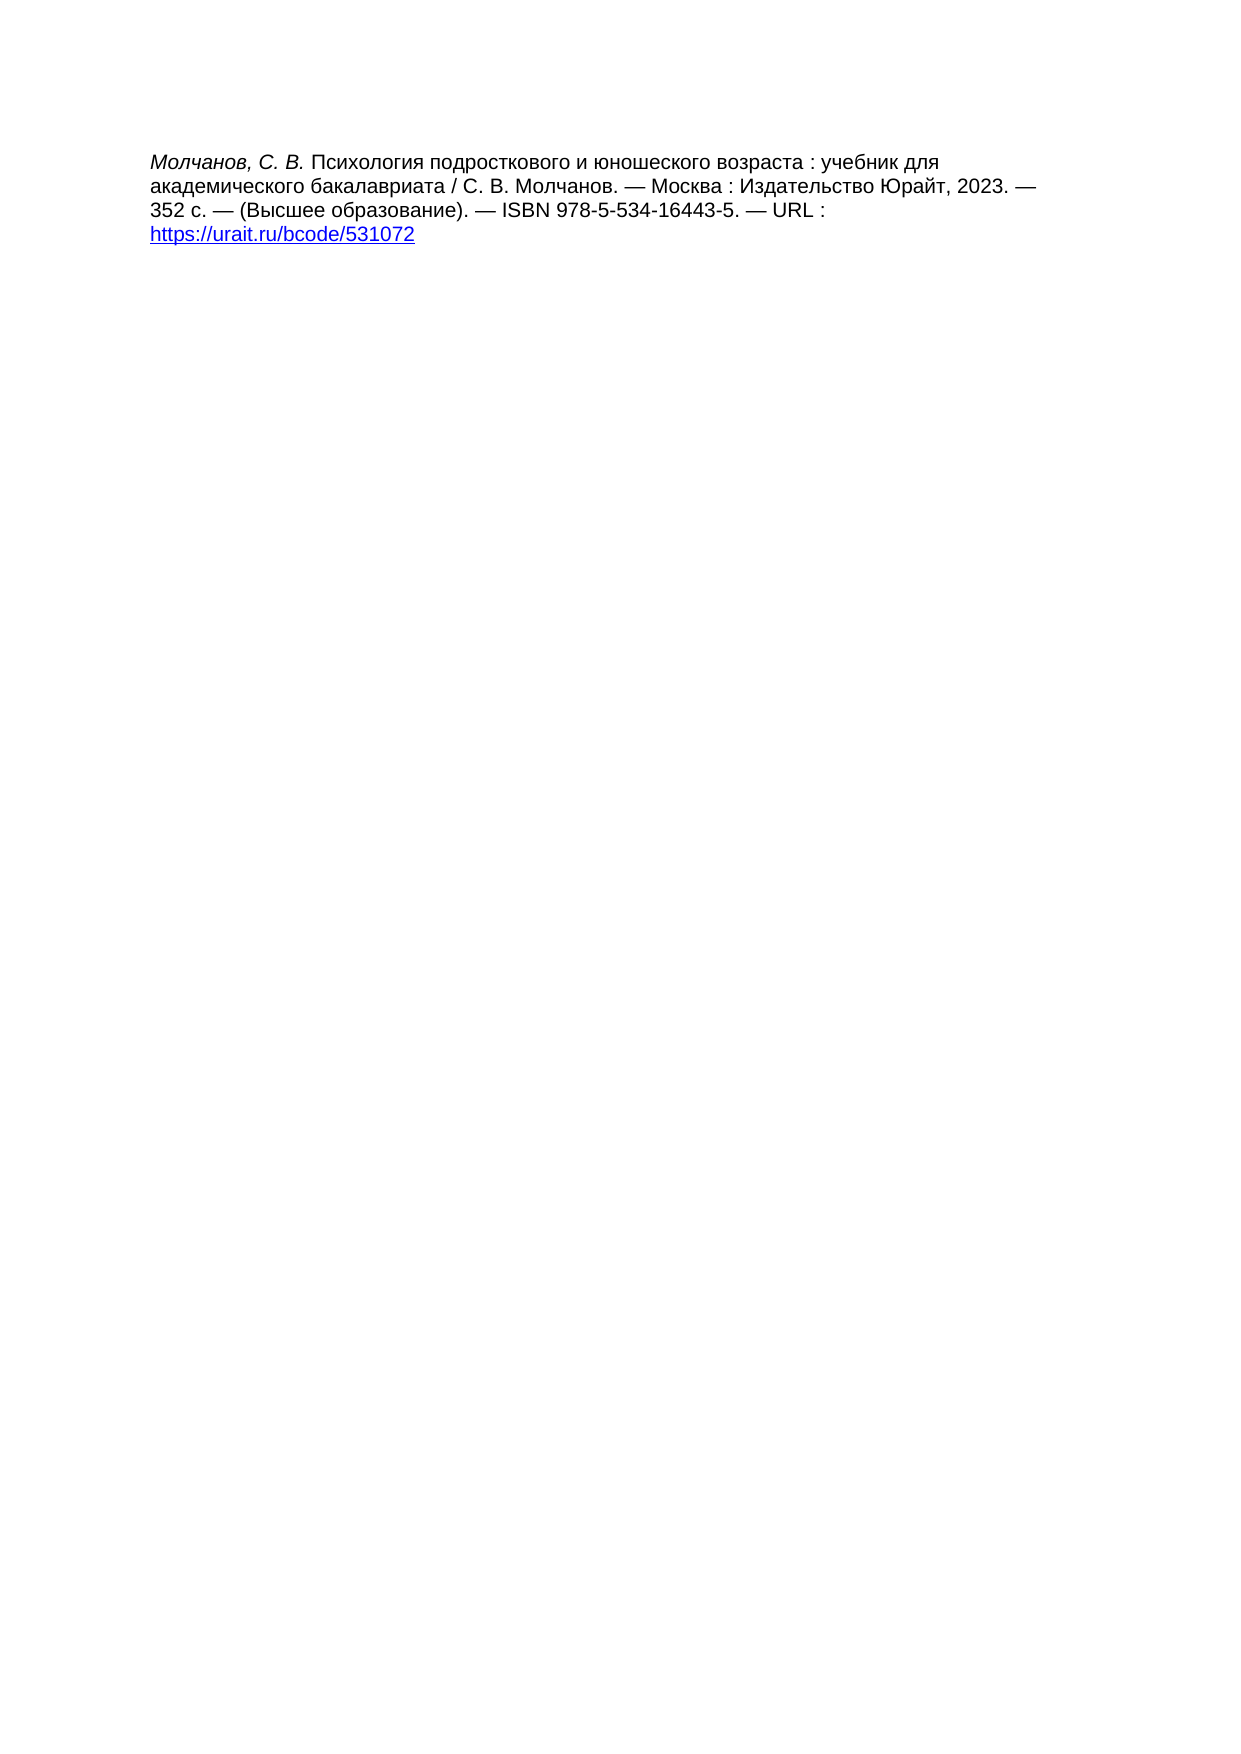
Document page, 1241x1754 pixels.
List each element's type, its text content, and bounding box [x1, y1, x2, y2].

text Молчанов, С. В. Психология подросткового и юношеского возраста : учебник для академического бакалавриата / С. В. Молчанов. — Москва : Издательство Юрайт, 2023. — 352 с. — (Высшее образование). — ISBN 978-5-534-16443-5. — URL : https://urait.ru/bcode/531072 [150, 150, 1090, 246]
